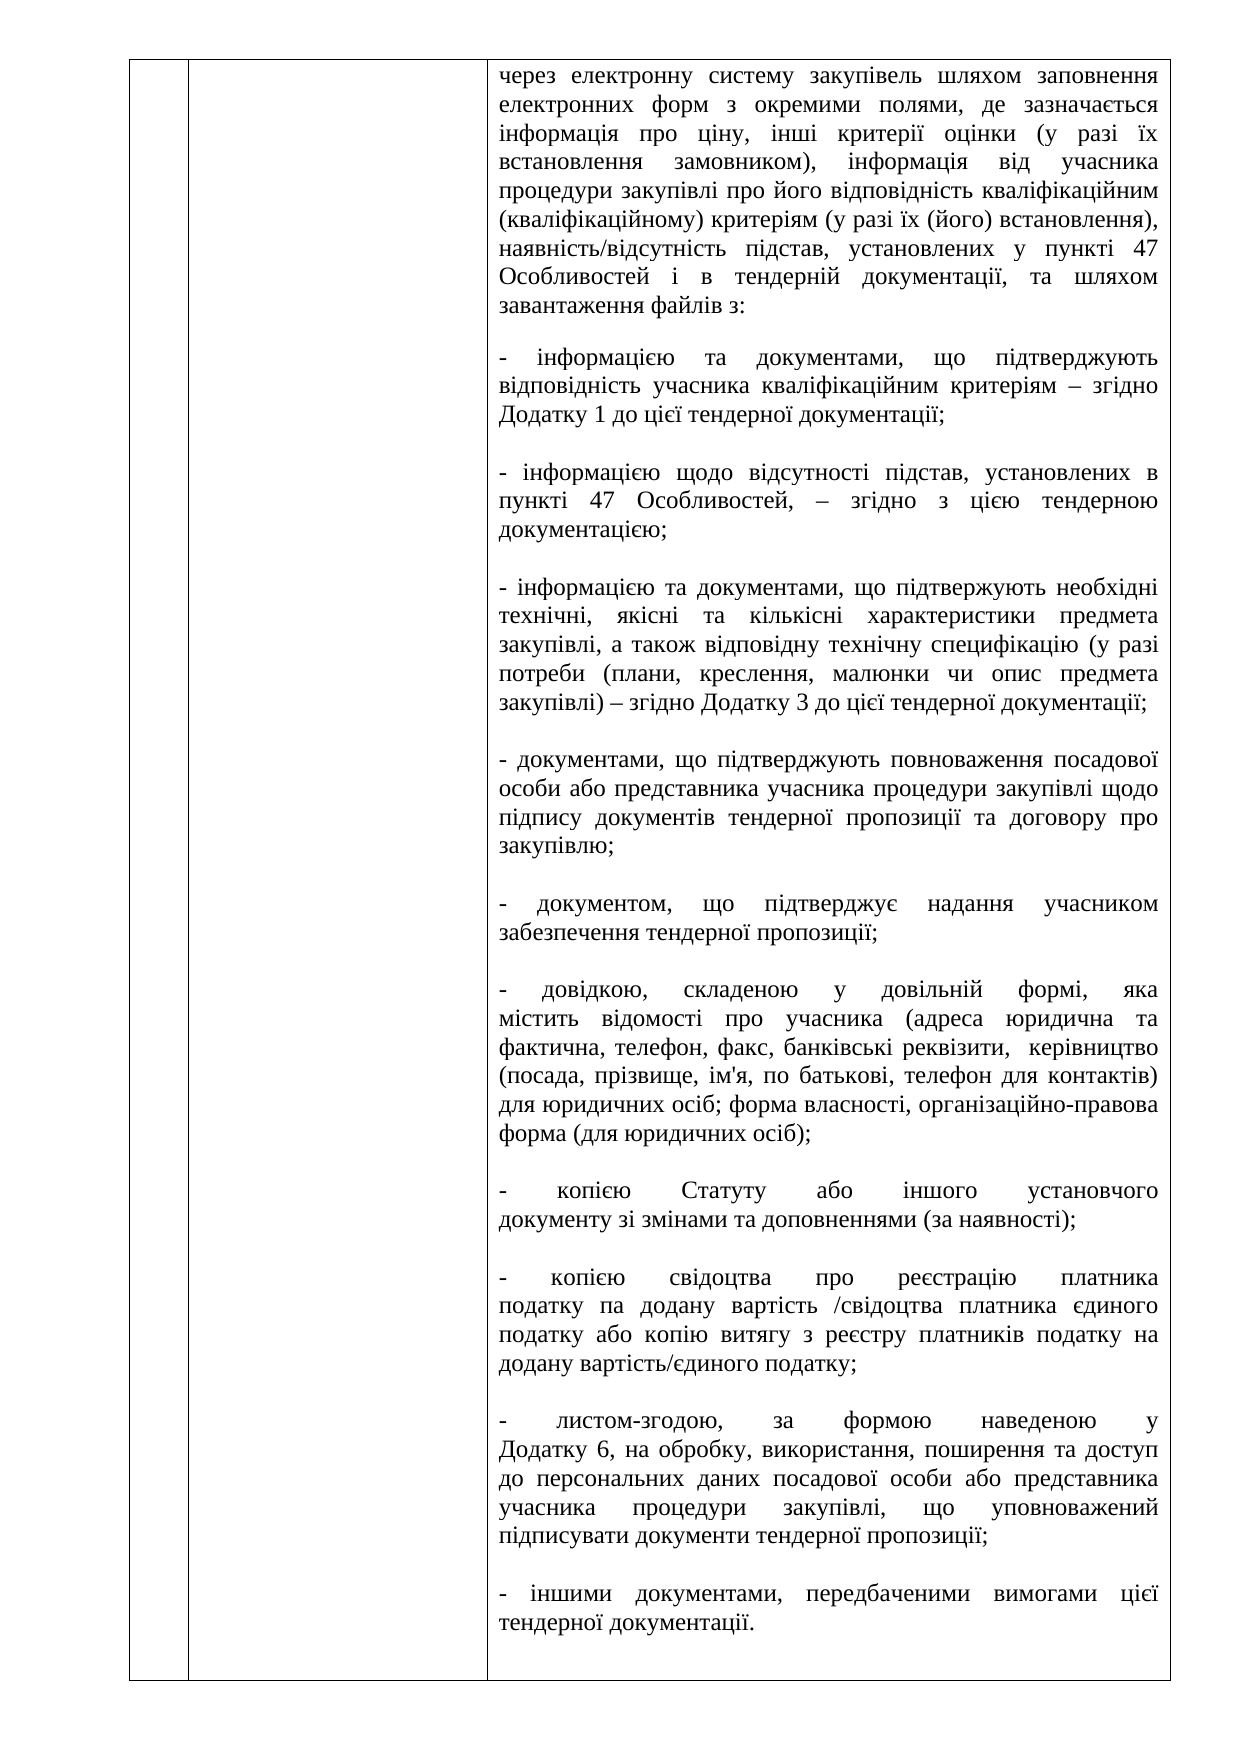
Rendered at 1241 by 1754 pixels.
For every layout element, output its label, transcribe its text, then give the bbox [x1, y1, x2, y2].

table_cell 1 [130, 60, 188, 1680]
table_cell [488, 60, 1170, 1680]
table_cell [189, 60, 487, 1680]
